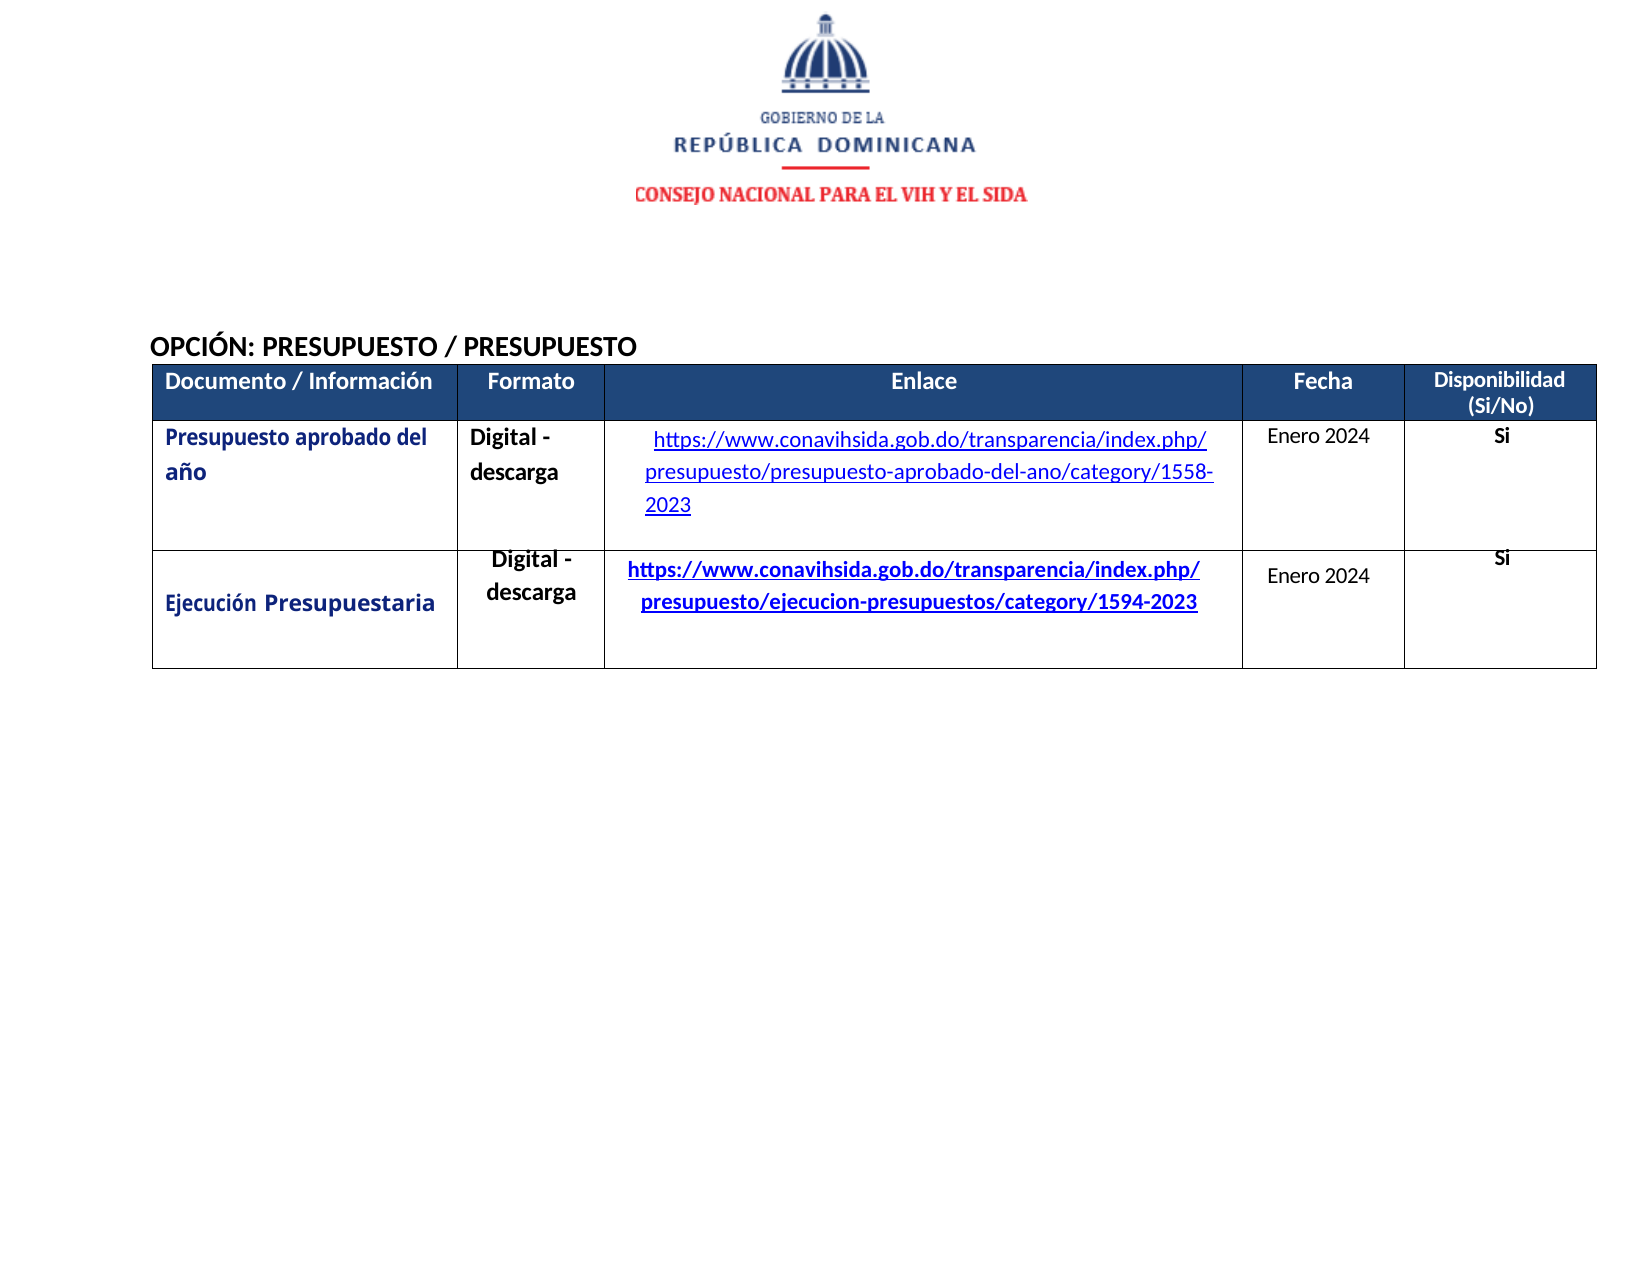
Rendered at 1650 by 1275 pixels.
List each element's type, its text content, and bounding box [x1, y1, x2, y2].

table_cell Si [1405, 421, 1596, 550]
table_cell Digital - descarga [458, 421, 604, 550]
table_cell https://www.conavihsida.gob.do/transparencia/index.php/presupuesto/ejecucion-presupuestos/category/1594-2023 [605, 551, 1242, 668]
table_cell Presupuesto aprobado del año [153, 421, 457, 550]
table_cell Digital - descarga [458, 551, 604, 668]
table_cell Ejecución Presupuestaria [153, 551, 457, 668]
table_header Enlace [605, 365, 1242, 420]
table_cell Enero 2024 [1243, 551, 1404, 668]
table_cell Si [1405, 551, 1596, 668]
table_header Fecha [1243, 365, 1404, 420]
text OPCIÓN: PRESUPUESTO / PRESUPUESTO [150, 328, 1642, 364]
table_cell Enero 2024 [1243, 421, 1404, 550]
picture [636, 11, 1028, 205]
table_header Formato [458, 365, 604, 420]
table_cell https://www.conavihsida.gob.do/transparencia/index.php/presupuesto/presupuesto-aprobado-del-ano/category/1558-2023 [605, 421, 1242, 550]
table_header Disponibilidad (Si/No) [1405, 365, 1596, 420]
table_header Documento / Información [153, 365, 457, 420]
